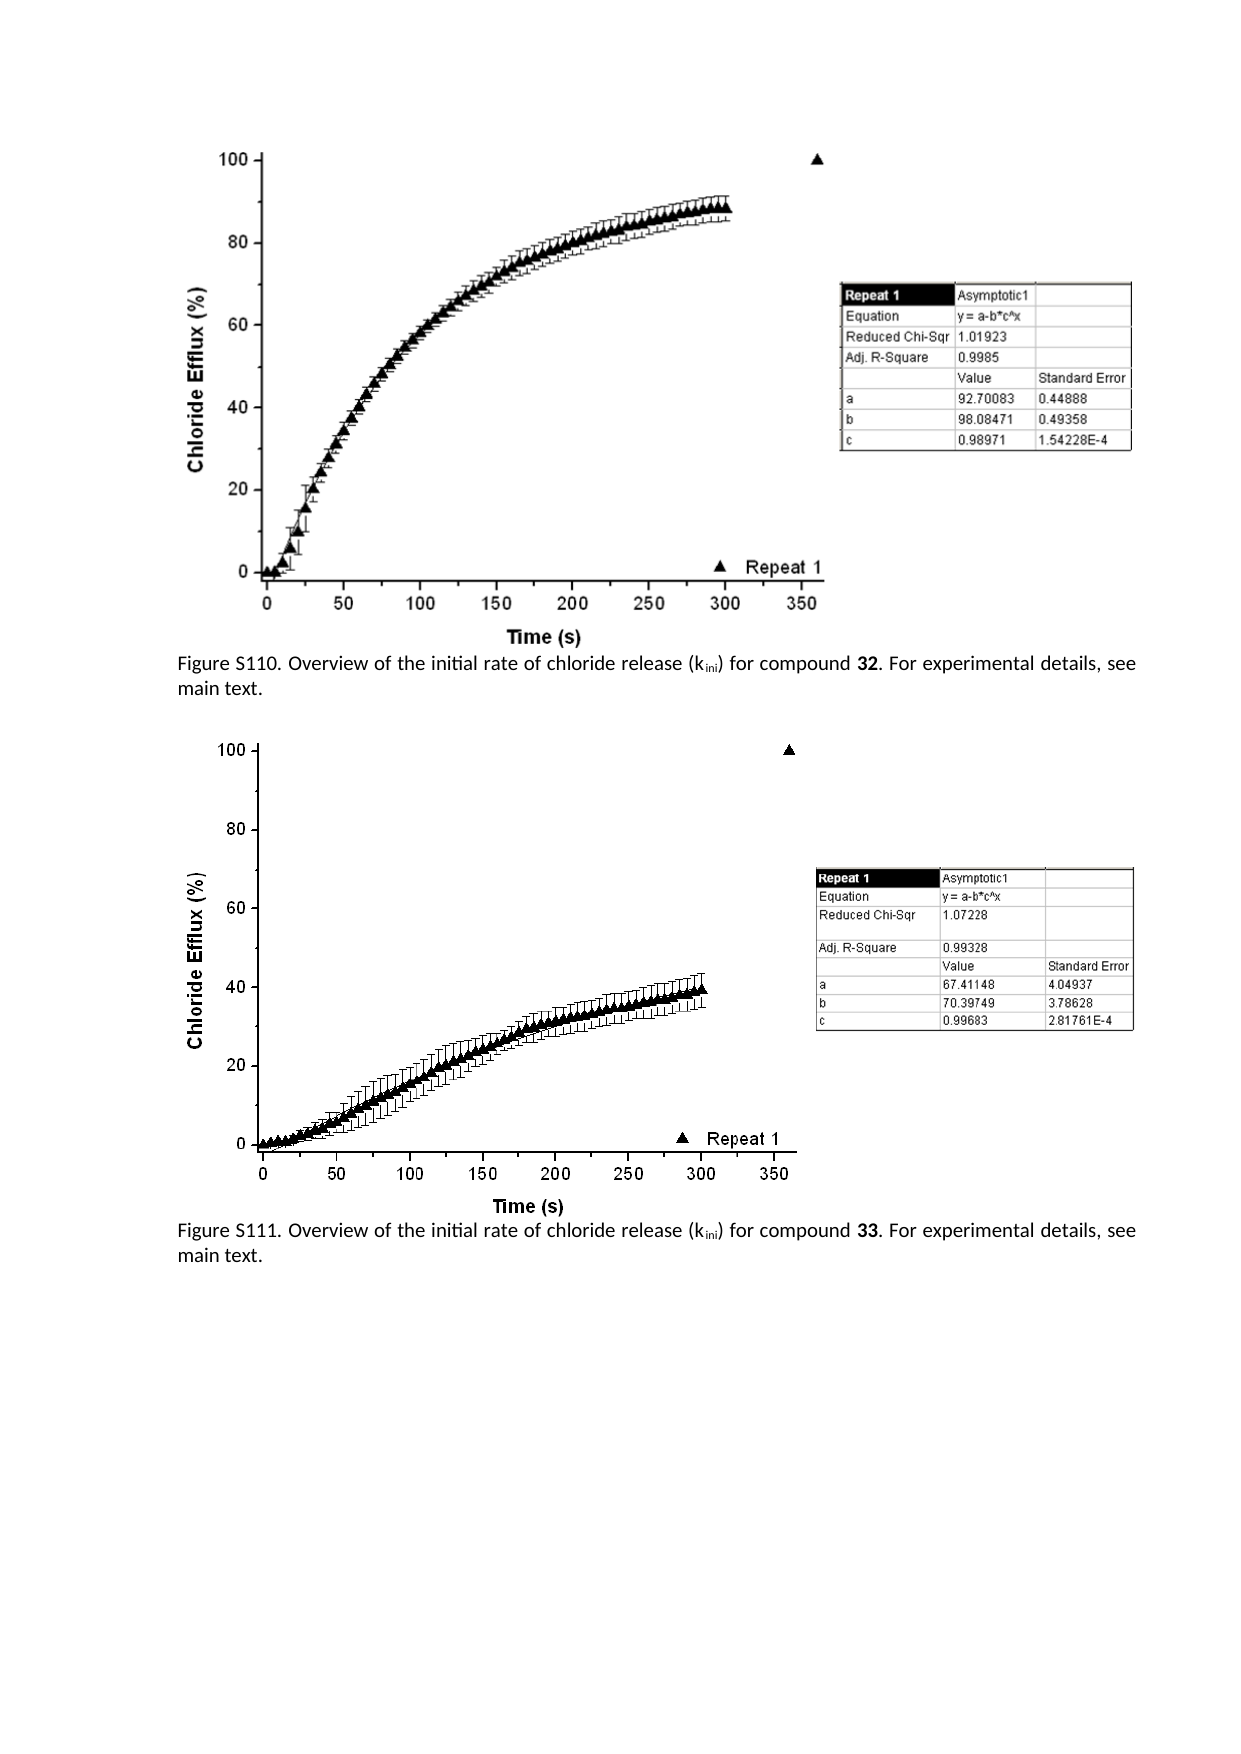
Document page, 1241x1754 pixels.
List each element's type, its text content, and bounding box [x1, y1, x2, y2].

text Figure S110. Overview of the initial rate of chloride release (kini) for compound 32. For experimental details, see main text. [177, 650, 1137, 701]
picture [177, 737, 1137, 1217]
text Figure S111. Overview of the initial rate of chloride release (kini) for compound 33. For experimental details, see main text. [177, 1217, 1137, 1268]
picture [177, 147, 1137, 650]
